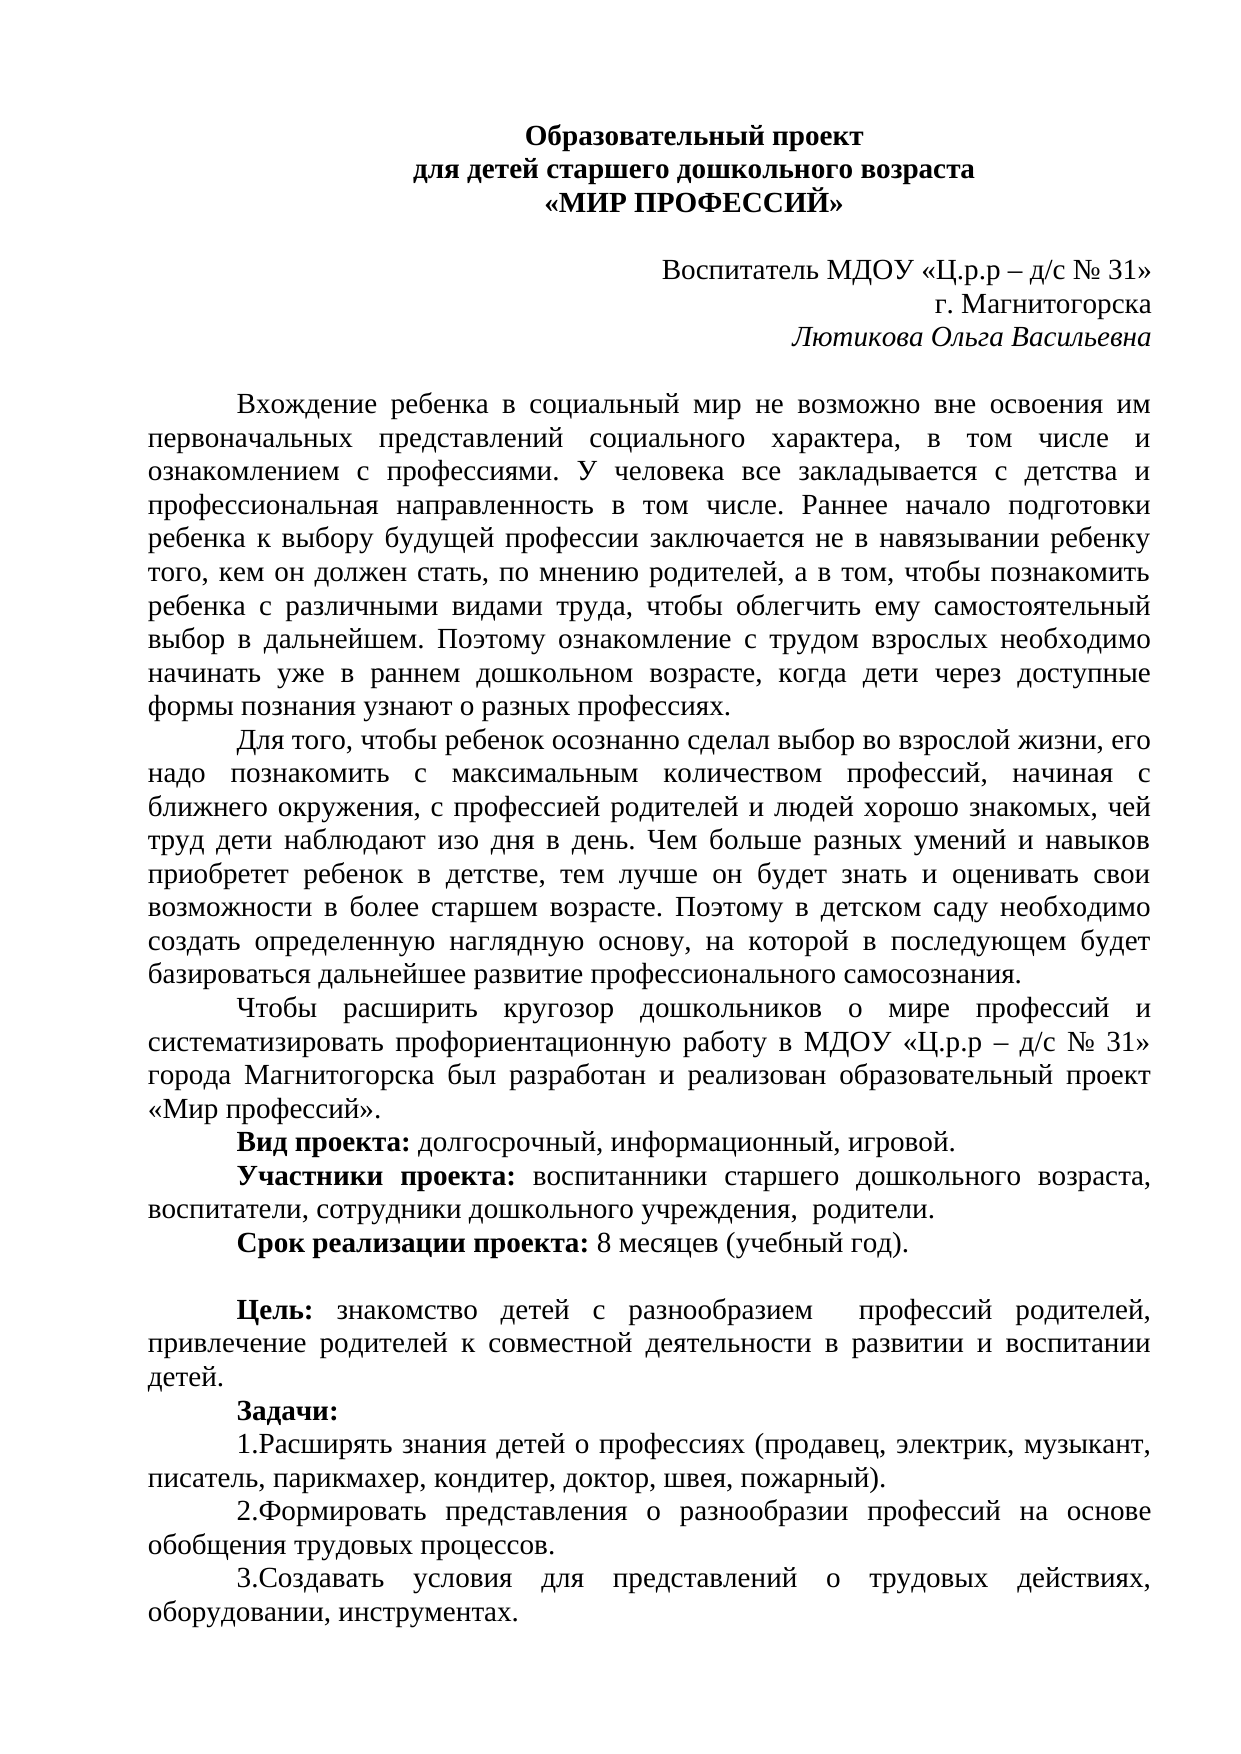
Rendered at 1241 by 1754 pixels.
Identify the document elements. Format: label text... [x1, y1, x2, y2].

text Для того, чтобы ребенок осознанно сделал выбор во взрослой жизни, его надо познакомить с максимальным количеством профессий, начиная с ближнего окружения, с профессией родителей и людей хорошо знакомых, чей труд дети наблюдают изо дня в день. Чем больше разных умений и навыков приобретет ребенок в детстве, тем лучше он будет знать и оценивать свои возможности в более старшем возрасте. Поэтому в детском саду необходимо создать определенную наглядную основу, на которой в последующем будет базироваться дальнейшее развитие профессионального самосознания. [148, 722, 1152, 990]
text Чтобы расширить кругозор дошкольников о мире профессий и систематизировать профориентационную работу в МДОУ «Ц.р.р – д/с № 31» города Магнитогорска был разработан и реализован образовательный проект «Мир профессий». [148, 990, 1152, 1124]
text Задачи: [148, 1393, 1152, 1426]
text г. Магнитогорска [148, 286, 1152, 319]
text Цель: знакомство детей с разнообразием профессий родителей, привлечение родителей к совместной деятельности в развитии и воспитании детей. [148, 1292, 1152, 1393]
text Вхождение ребенка в социальный мир не возможно вне освоения им первоначальных представлений социального характера, в том числе и ознакомлением с профессиями. У человека все закладывается с детства и профессиональная направленность в том числе. Раннее начало подготовки ребенка к выбору будущей профессии заключается не в навязывании ребенку того, кем он должен стать, по мнению родителей, а в том, чтобы познакомить ребенка с различными видами труда, чтобы облегчить ему самостоятельный выбор в дальнейшем. Поэтому ознакомление с трудом взрослых необходимо начинать уже в раннем дошкольном возрасте, когда дети через доступные формы познания узнают о разных профессиях. [148, 386, 1152, 722]
text 2.Формировать представления о разнообразии профессий на основе обобщения трудовых процессов. [148, 1493, 1152, 1560]
text Воспитатель МДОУ «Ц.р.р – д/с № 31» [148, 252, 1152, 286]
text Вид проекта: долгосрочный, информационный, игровой. [148, 1124, 1152, 1158]
text Участники проекта: воспитанники старшего дошкольного возраста, воспитатели, сотрудники дошкольного учреждения, родители. [148, 1158, 1152, 1225]
text 3.Создавать условия для представлений о трудовых действиях, оборудовании, инструментах. [148, 1560, 1152, 1627]
text Образовательный проект [148, 118, 1152, 152]
text Лютикова Ольга Васильевна [148, 319, 1152, 353]
text «МИР ПРОФЕССИЙ» [148, 185, 1152, 219]
text 1.Расширять знания детей о профессиях (продавец, электрик, музыкант, писатель, парикмахер, кондитер, доктор, швея, пожарный). [148, 1426, 1152, 1493]
text Срок реализации проекта: 8 месяцев (учебный год). [148, 1225, 1152, 1258]
text для детей старшего дошкольного возраста [148, 152, 1152, 185]
